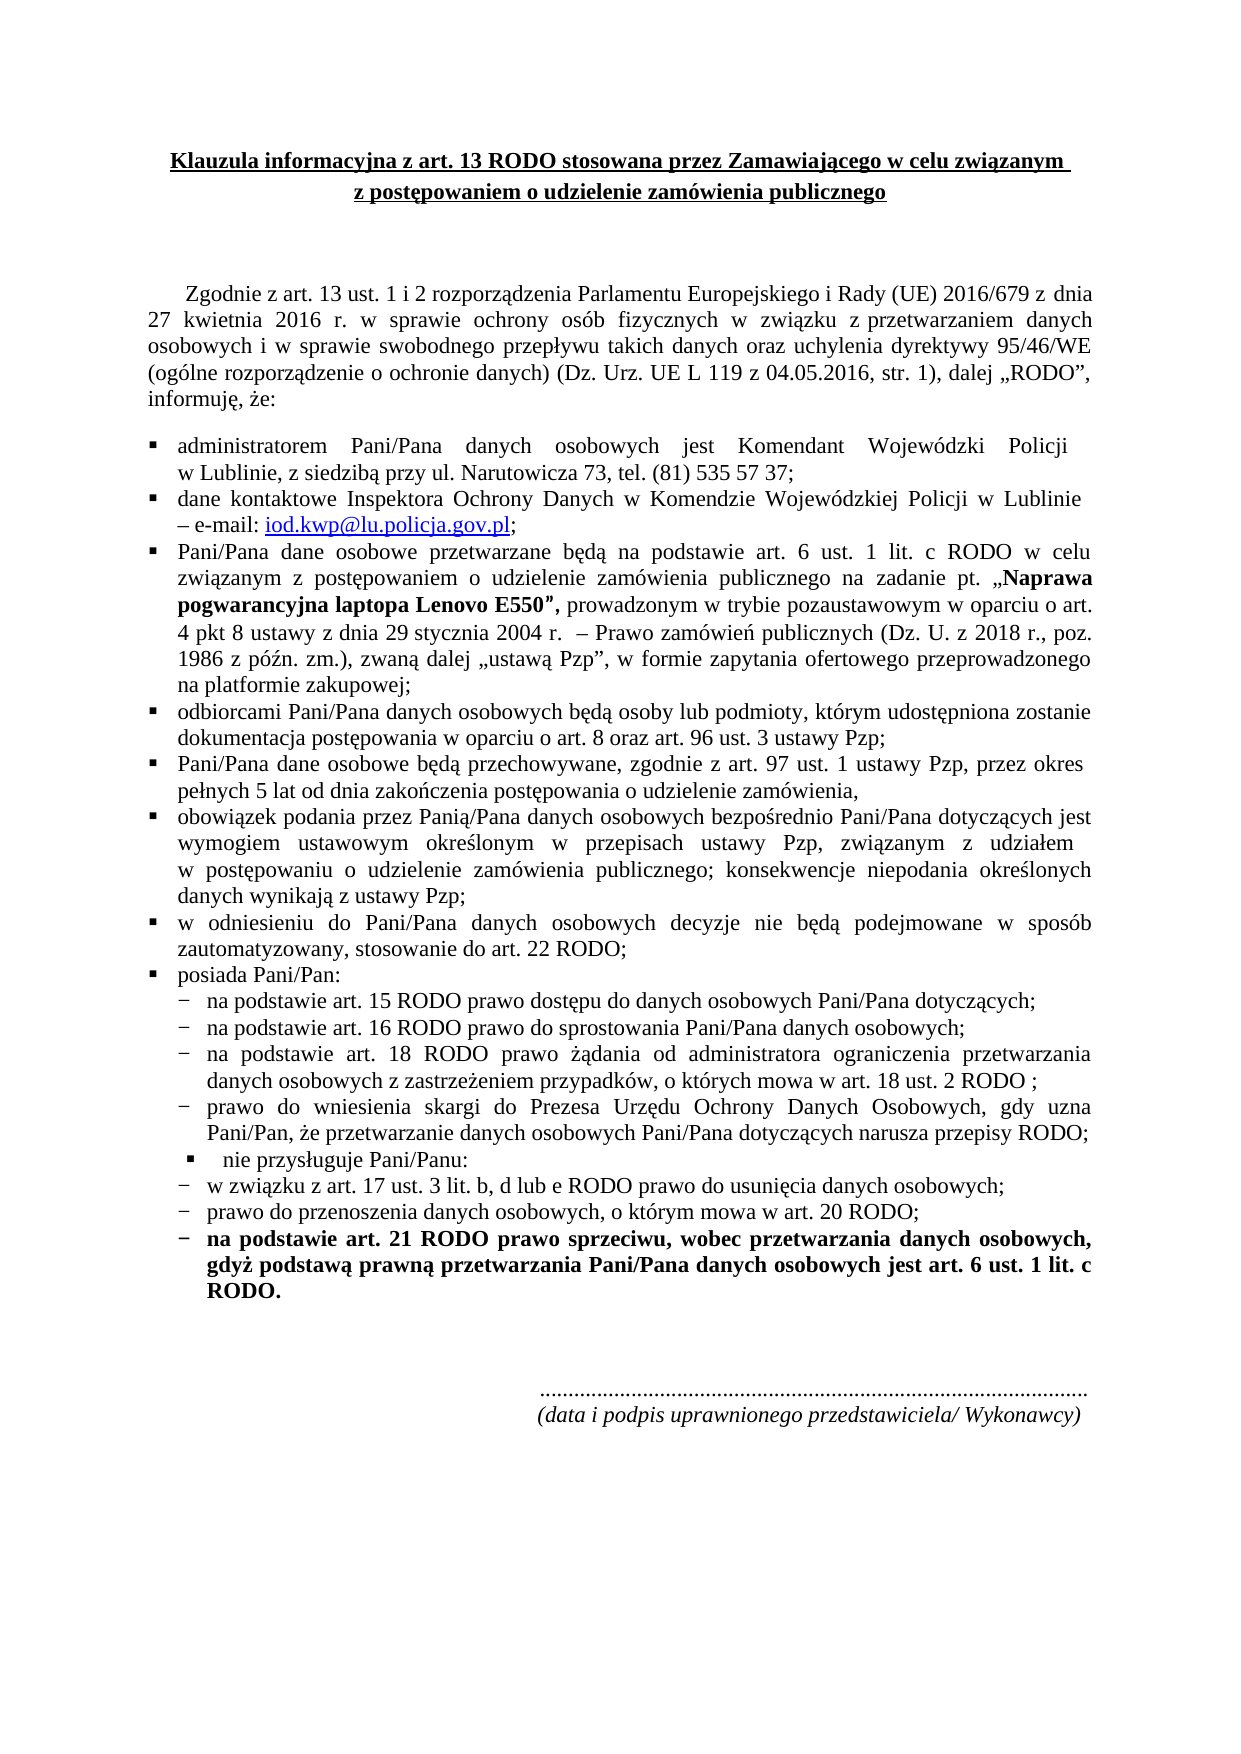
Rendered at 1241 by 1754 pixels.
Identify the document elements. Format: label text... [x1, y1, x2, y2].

text (data i podpis uprawnionego przedstawiciela/ Wykonawcy) [443, 1401, 1093, 1427]
list posiada Pani/Pan: [148, 961, 1093, 988]
list odbiorcami Pani/Pana danych osobowych będą osoby lub podmioty, którym udostępniona zostanie dokumentacja postępowania w oparciu o art. 8 oraz art. 96 ust. 3 ustawy Pzp; [148, 698, 1093, 750]
list Pani/Pana dane osobowe będą przechowywane, zgodnie z art. 97 ust. 1 ustawy Pzp, przez okres pełnych 5 lat od dnia zakończenia postępowania o udzielenie zamówienia, [148, 750, 1093, 803]
list na podstawie art. 21 RODO prawo sprzeciwu, wobec przetwarzania danych osobowych, gdyż podstawą prawną przetwarzania Pani/Pana danych osobowych jest art. 6 ust. 1 lit. c RODO. [177, 1225, 1093, 1304]
list na podstawie art. 18 RODO prawo żądania od administratora ograniczenia przetwarzania danych osobowych z zastrzeżeniem przypadków, o których mowa w art. 18 ust. 2 RODO ; [177, 1040, 1093, 1093]
list prawo do przenoszenia danych osobowych, o którym mowa w art. 20 RODO; [177, 1198, 1093, 1225]
list prawo do wniesienia skargi do Prezesa Urzędu Ochrony Danych Osobowych, gdy uzna Pani/Pan, że przetwarzanie danych osobowych Pani/Pana dotyczących narusza przepisy RODO; [177, 1093, 1093, 1146]
list na podstawie art. 16 RODO prawo do sprostowania Pani/Pana danych osobowych; [177, 1014, 1093, 1040]
list w odniesieniu do Pani/Pana danych osobowych decyzje nie będą podejmowane w sposób zautomatyzowany, stosowanie do art. 22 RODO; [148, 908, 1093, 961]
list administratorem Pani/Pana danych osobowych jest Komendant Wojewódzki Policji w Lublinie, z siedzibą przy ul. Narutowicza 73, tel. (81) 535 57 37; [148, 432, 1093, 485]
text ................................................................................................ [516, 1375, 1093, 1401]
text Zgodnie z art. 13 ust. 1 i 2 rozporządzenia Parlamentu Europejskiego i Rady (UE) 2016/679 z dnia 27 kwietnia 2016 r. w sprawie ochrony osób fizycznych w związku z przetwarzaniem danych osobowych i w sprawie swobodnego przepływu takich danych oraz uchylenia dyrektywy 95/46/WE (ogólne rozporządzenie o ochronie danych) (Dz. Urz. UE L 119 z 04.05.2016, str. 1), dalej „RODO”, informuję, że: [148, 280, 1093, 412]
text Klauzula informacyjna z art. 13 RODO stosowana przez Zamawiającego w celu związanym z postępowaniem o udzielenie zamówienia publicznego [148, 148, 1093, 204]
list na podstawie art. 15 RODO prawo dostępu do danych osobowych Pani/Pana dotyczących; [177, 988, 1093, 1014]
list nie przysługuje Pani/Panu: [185, 1146, 1093, 1172]
list obowiązek podania przez Panią/Pana danych osobowych bezpośrednio Pani/Pana dotyczących jest wymogiem ustawowym określonym w przepisach ustawy Pzp, związanym z udziałem w postępowaniu o udzielenie zamówienia publicznego; konsekwencje niepodania określonych danych wynikają z ustawy Pzp; [148, 803, 1093, 908]
list Pani/Pana dane osobowe przetwarzane będą na podstawie art. 6 ust. 1 lit. c RODO w celu związanym z postępowaniem o udzielenie zamówienia publicznego na zadanie pt. „Naprawa pogwarancyjna laptopa Lenovo E550”, prowadzonym w trybie pozaustawowym w oparciu o art. 4 pkt 8 ustawy z dnia 29 stycznia 2004 r. – Prawo zamówień publicznych (Dz. U. z 2018 r., poz. 1986 z późn. zm.), zwaną dalej „ustawą Pzp”, w formie zapytania ofertowego przeprowadzonego na platformie zakupowej; [148, 538, 1093, 698]
list w związku z art. 17 ust. 3 lit. b, d lub e RODO prawo do usunięcia danych osobowych; [177, 1172, 1093, 1198]
list dane kontaktowe Inspektora Ochrony Danych w Komendzie Wojewódzkiej Policji w Lublinie – e-mail: iod.kwp@lu.policja.gov.pl; [148, 485, 1093, 538]
